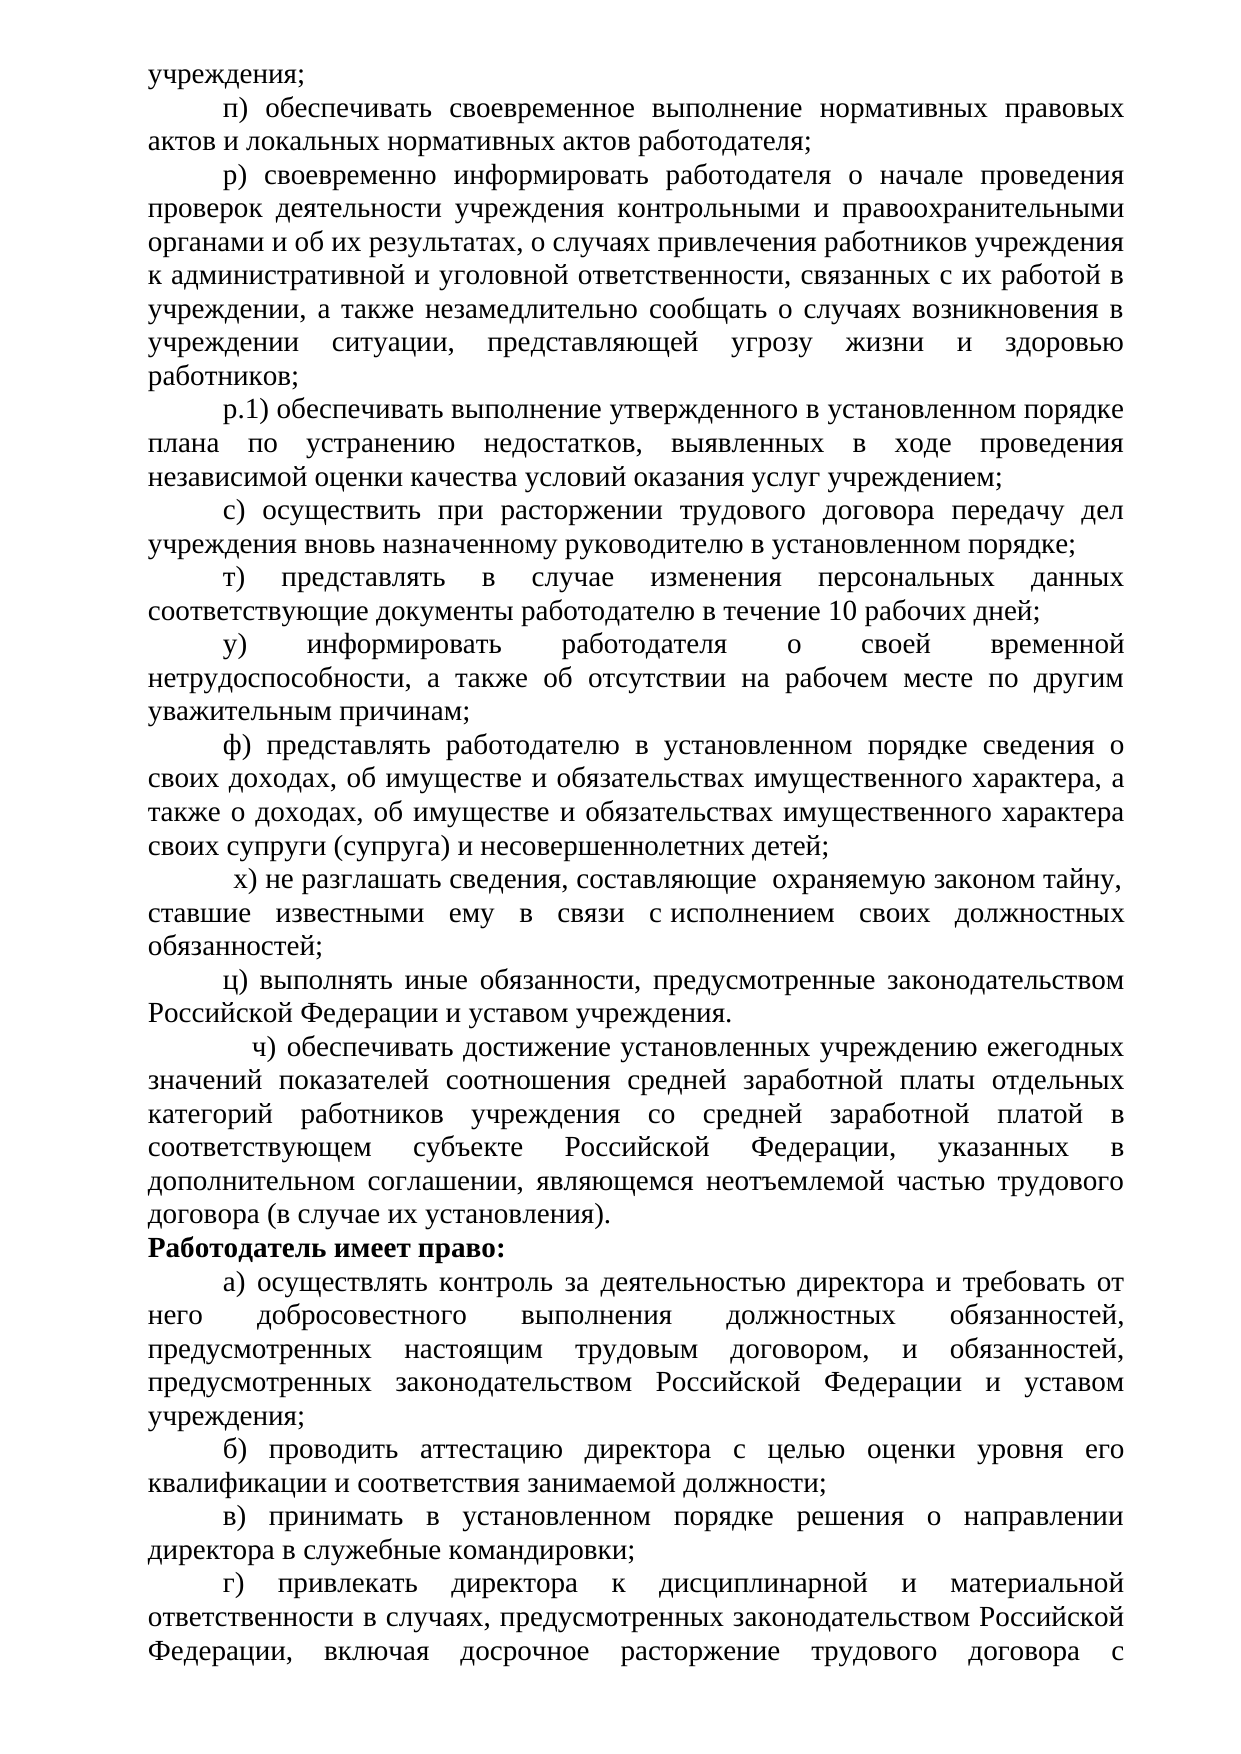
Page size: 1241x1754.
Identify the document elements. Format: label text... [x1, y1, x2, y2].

text т) представлять в случае изменения персональных данных соответствующие документы работодателю в течение 10 рабочих дней; [148, 559, 1125, 626]
text р.1) обеспечивать выполнение утвержденного в установленном порядке плана по устранению недостатков, выявленных в ходе проведения независимой оценки качества условий оказания услуг учреждением; [148, 392, 1125, 492]
text с) осуществить при расторжении трудового договора передачу дел учреждения вновь назначенному руководителю в установленном порядке; [148, 492, 1125, 559]
text ц) выполнять иные обязанности, предусмотренные законодательством Российской Федерации и уставом учреждения. [148, 962, 1125, 1029]
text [148, 1566, 1125, 1666]
text ф) представлять работодателю в установленном порядке сведения о своих доходах, об имуществе и обязательствах имущественного характера, а также о доходах, об имуществе и обязательствах имущественного характера своих супруги (супруга) и несовершеннолетних детей; [148, 727, 1125, 861]
text р) своевременно информировать работодателя о начале проведения проверок деятельности учреждения контрольными и правоохранительными органами и об их результатах, о случаях привлечения работников учреждения к административной и уголовной ответственности, связанных с их работой в учреждении, а также незамедлительно сообщать о случаях возникновения в учреждении ситуации, представляющей угрозу жизни и здоровью работников; [148, 157, 1125, 392]
text х) не разглашать сведения, составляющие охраняемую законом тайну, ставшие известными ему в связи с исполнением своих должностных обязанностей; [148, 861, 1125, 962]
text Работодатель имеет право: [148, 1230, 1125, 1264]
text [148, 56, 1125, 90]
text б) проводить аттестацию директора с целью оценки уровня его квалификации и соответствия занимаемой должности; [148, 1431, 1125, 1498]
text п) обеспечивать своевременное выполнение нормативных правовых актов и локальных нормативных актов работодателя; [148, 90, 1125, 157]
text а) осуществлять контроль за деятельностью директора и требовать от него добросовестного выполнения должностных обязанностей, предусмотренных настоящим трудовым договором, и обязанностей, предусмотренных законодательством Российской Федерации и уставом учреждения; [148, 1264, 1125, 1431]
text в) принимать в установленном порядке решения о направлении директора в служебные командировки; [148, 1498, 1125, 1566]
text ч) обеспечивать достижение установленных учреждению ежегодных значений показателей соотношения средней заработной платы отдельных категорий работников учреждения со средней заработной платой в соответствующем субъекте Российской Федерации, указанных в дополнительном соглашении, являющемся неотъемлемой частью трудового договора (в случае их установления). [148, 1029, 1125, 1230]
text у) информировать работодателя о своей временной нетрудоспособности, а также об отсутствии на рабочем месте по другим уважительным причинам; [148, 626, 1125, 727]
